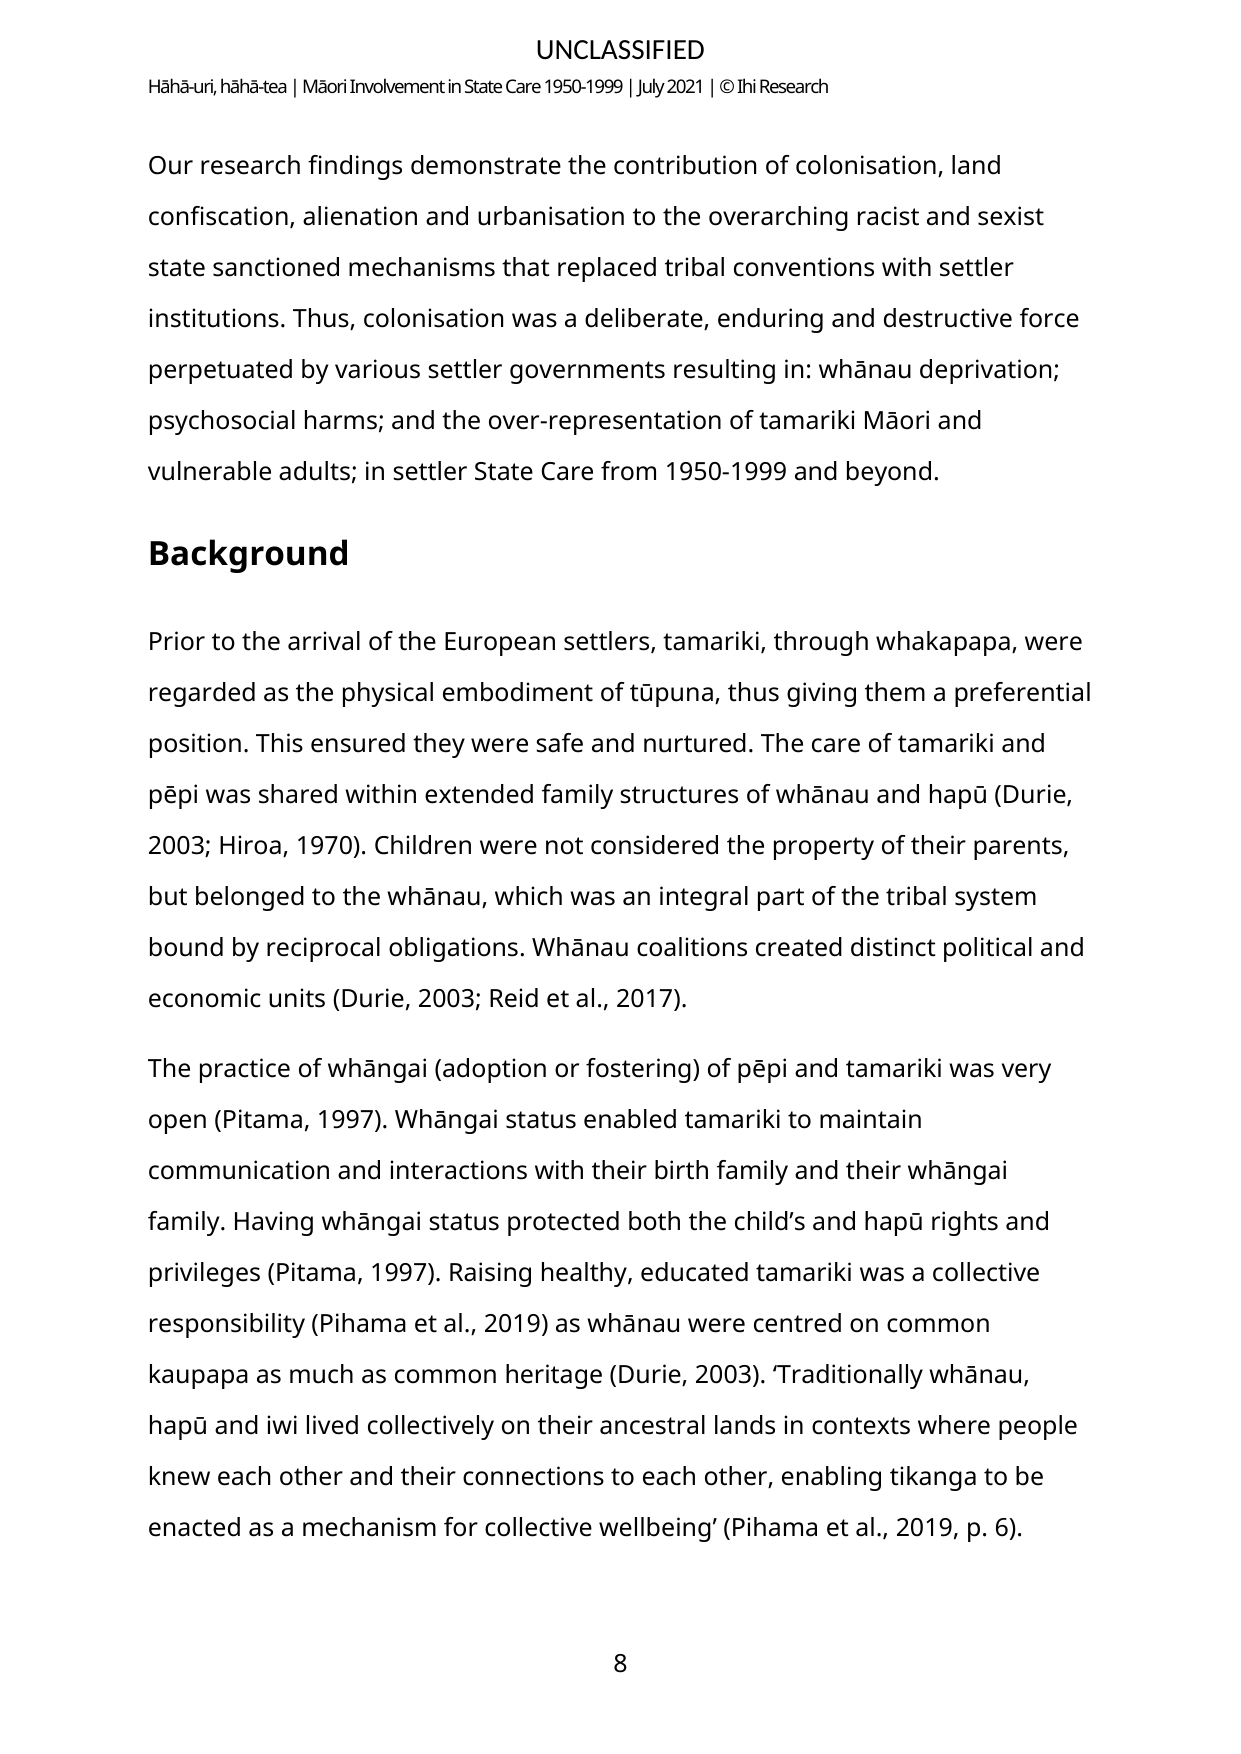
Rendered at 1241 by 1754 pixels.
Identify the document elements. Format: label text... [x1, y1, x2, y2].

text The practice of whāngai (adoption or fostering) of pēpi and tamariki was very open (Pitama, 1997). Whāngai status enabled tamariki to maintain communication and interactions with their birth family and their whāngai family. Having whāngai status protected both the child’s and hapū rights and privileges (Pitama, 1997). Raising healthy, educated tamariki was a collective responsibility (Pihama et al., 2019) as whānau were centred on common kaupapa as much as common heritage (Durie, 2003). ‘Traditionally whānau, hapū and iwi lived collectively on their ancestral lands in contexts where people knew each other and their connections to each other, enabling tikanga to be enacted as a mechanism for collective wellbeing’ (Pihama et al., 2019, p. 6). [148, 1050, 1092, 1544]
subtitle Background [148, 530, 1092, 575]
text Prior to the arrival of the European settlers, tamariki, through whakapapa, were regarded as the physical embodiment of tūpuna, thus giving them a preferential position. This ensured they were safe and nurtured. The care of tamariki and pēpi was shared within extended family structures of whānau and hapū (Durie, 2003; Hiroa, 1970). Children were not considered the property of their parents, but belonged to the whānau, which was an integral part of the tribal system bound by reciprocal obligations. Whānau coalitions created distinct political and economic units (Durie, 2003; Reid et al., 2017). [148, 623, 1092, 1014]
text Our research findings demonstrate the contribution of colonisation, land confiscation, alienation and urbanisation to the overarching racist and sexist state sanctioned mechanisms that replaced tribal conventions with settler institutions. Thus, colonisation was a deliberate, enduring and destructive force perpetuated by various settler governments resulting in: whānau deprivation; psychosocial harms; and the over-representation of tamariki Māori and vulnerable adults; in settler State Care from 1950-1999 and beyond. [148, 148, 1092, 488]
